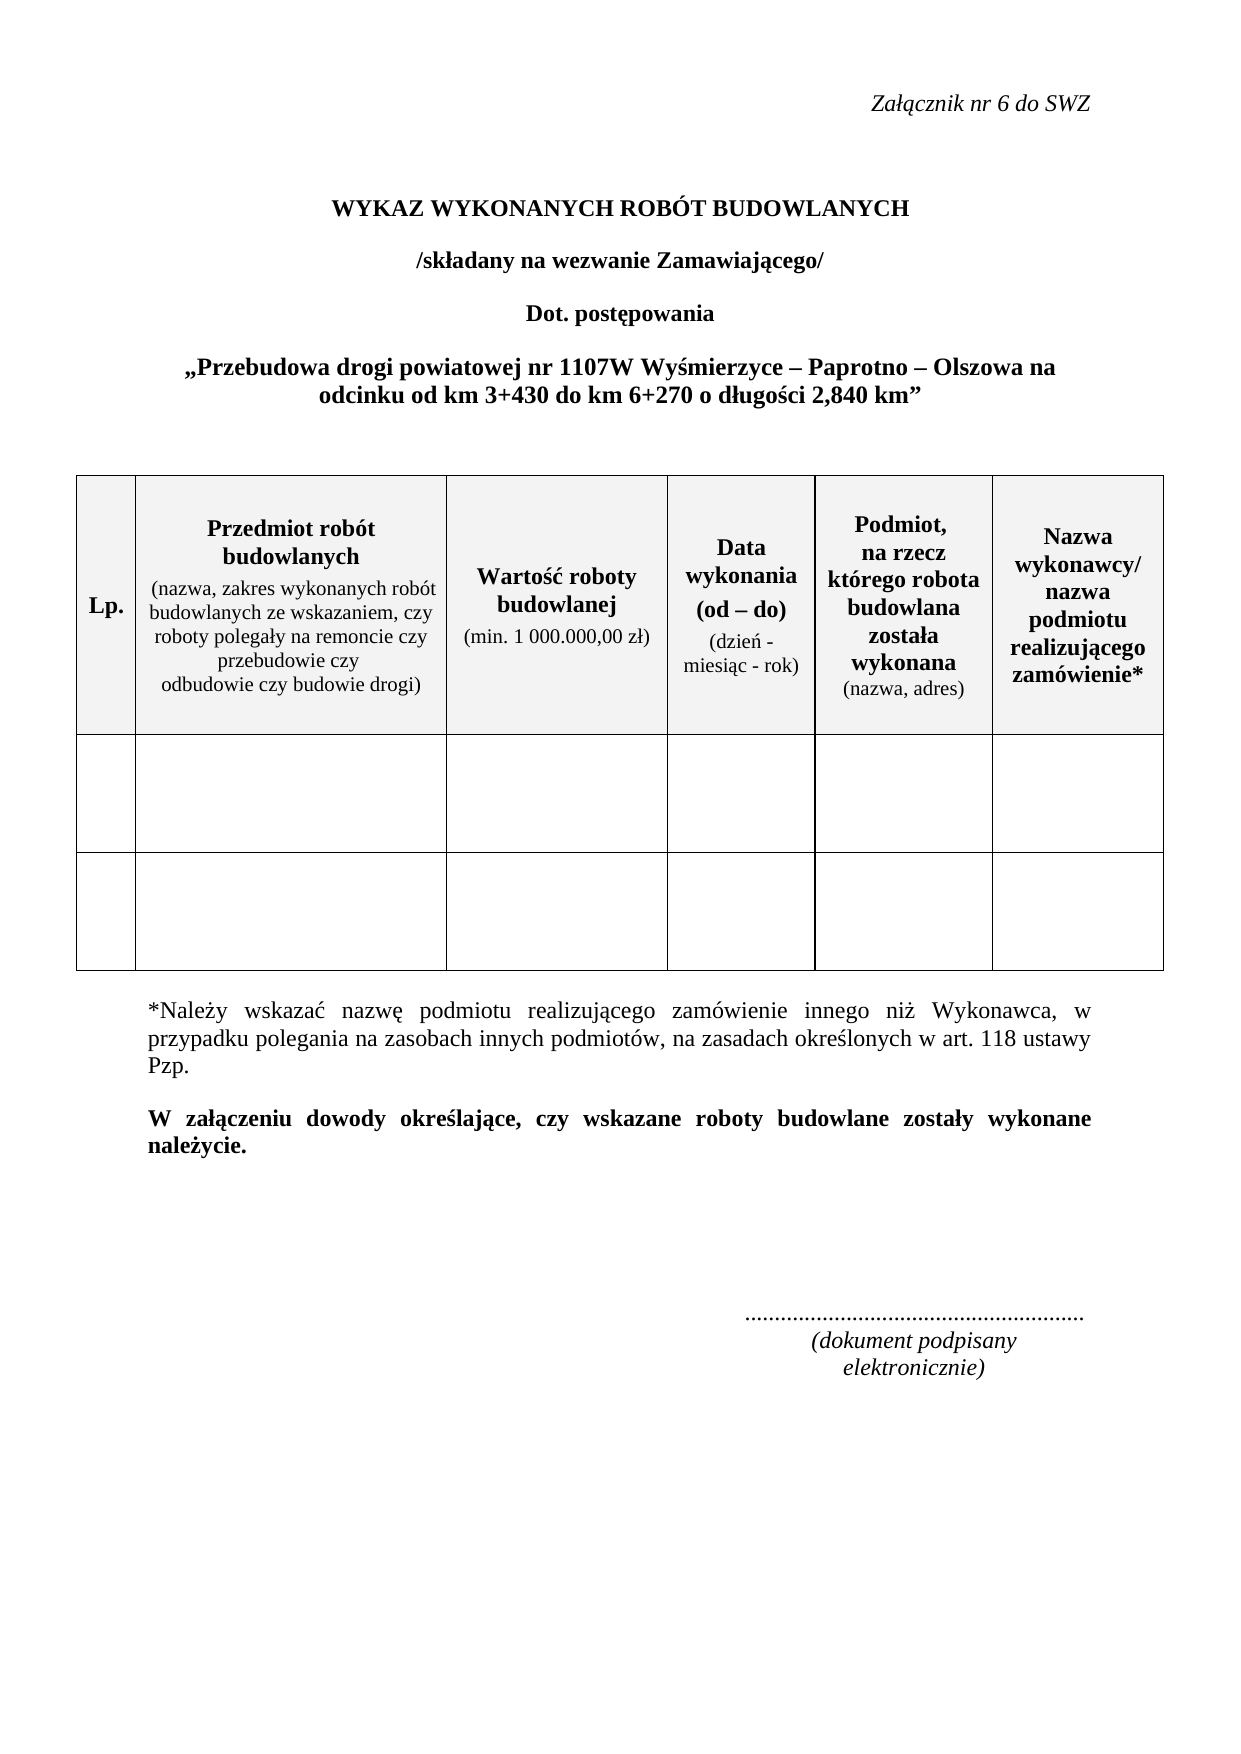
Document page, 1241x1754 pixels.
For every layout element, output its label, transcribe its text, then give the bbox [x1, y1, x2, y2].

table_cell [993, 735, 1163, 852]
text *Należy wskazać nazwę podmiotu realizującego zamówienie innego niż Wykonawca, w przypadku polegania na zasobach innych podmiotów, na zasadach określonych w art. 118 ustawy Pzp. [148, 996, 1093, 1079]
table_cell [447, 735, 667, 852]
table_header Lp. [77, 476, 135, 734]
table_header Przedmiot robót budowlanych (nazwa, zakres wykonanych robót budowlanych ze wskazaniem, czy roboty polegały na remoncie czy przebudowie czy odbudowie czy budowie drogi) [136, 476, 446, 734]
table_header Podmiot, na rzecz którego robota budowlana została wykonana (nazwa, adres) [816, 476, 992, 734]
table_cell [993, 853, 1163, 970]
table_cell [447, 853, 667, 970]
table_cell [816, 735, 992, 852]
table_cell [136, 735, 446, 852]
table_header Nazwa wykonawcy/ nazwa podmiotu realizującego zamówienie* [993, 476, 1163, 734]
table_header Wartość roboty budowlanej (min. 1 000.000,00 zł) [447, 476, 667, 734]
table_cell [668, 735, 814, 852]
text ......................................................... [738, 1298, 1093, 1326]
text Załącznik nr 6 do SWZ [148, 89, 1093, 116]
table_cell 1. [77, 735, 135, 852]
text W załączeniu dowody określające, czy wskazane roboty budowlane zostały wykonane należycie. [148, 1104, 1093, 1159]
text WYKAZ WYKONANYCH ROBÓT BUDOWLANYCH [148, 194, 1093, 221]
table_header Data wykonania (od – do) (dzień - miesiąc - rok) [668, 476, 814, 734]
table_cell [816, 853, 992, 970]
text (dokument podpisany elektronicznie) [738, 1326, 1093, 1381]
text /składany na wezwanie Zamawiającego/ [148, 246, 1093, 274]
table_cell 2. [77, 853, 135, 970]
table_cell [136, 853, 446, 970]
text Dot. postępowania [148, 299, 1093, 327]
text „Przebudowa drogi powiatowej nr 1107W Wyśmierzyce – Paprotno – Olszowa na odcinku od km 3+430 do km 6+270 o długości 2,840 km” [148, 352, 1093, 409]
table_cell [668, 853, 814, 970]
